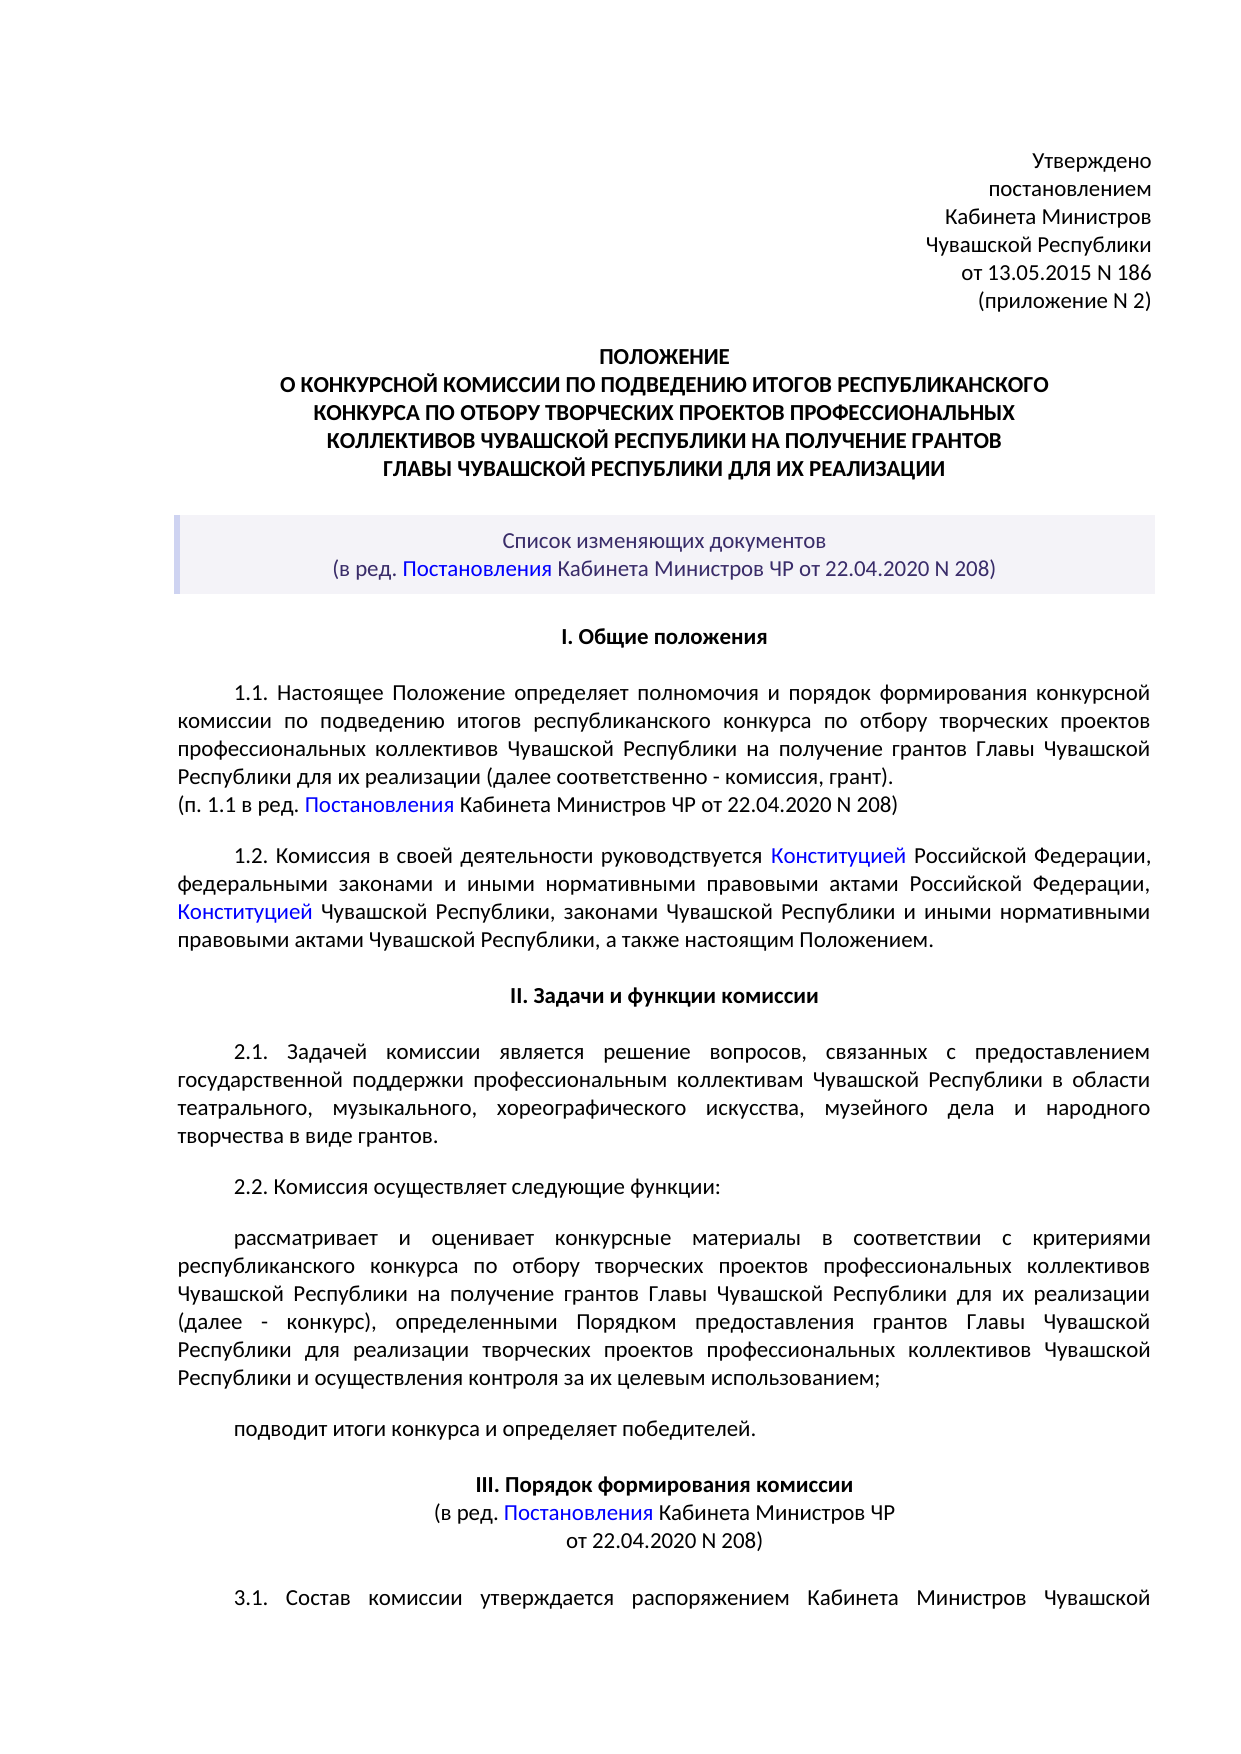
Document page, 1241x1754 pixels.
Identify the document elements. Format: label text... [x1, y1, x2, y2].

text Кабинета Министров [177, 202, 1152, 230]
title ГЛАВЫ ЧУВАШСКОЙ РЕСПУБЛИКИ ДЛЯ ИХ РЕАЛИЗАЦИИ [177, 454, 1152, 482]
text 2.2. Комиссия осуществляет следующие функции: [177, 1172, 1152, 1201]
text рассматривает и оценивает конкурсные материалы в соответствии с критериями республиканского конкурса по отбору творческих проектов профессиональных коллективов Чувашской Республики на получение грантов Главы Чувашской Республики для их реализации (далее - конкурс), определенными Порядком предоставления грантов Главы Чувашской Республики для реализации творческих проектов профессиональных коллективов Чувашской Республики и осуществления контроля за их целевым использованием; [177, 1223, 1152, 1392]
title II. Задачи и функции комиссии [177, 981, 1152, 1009]
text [177, 1583, 1152, 1611]
title КОЛЛЕКТИВОВ ЧУВАШСКОЙ РЕСПУБЛИКИ НА ПОЛУЧЕНИЕ ГРАНТОВ [177, 426, 1152, 454]
title III. Порядок формирования комиссии [177, 1471, 1152, 1498]
text подводит итоги конкурса и определяет победителей. [177, 1414, 1152, 1442]
text постановлением [177, 174, 1152, 202]
text (в ред. Постановления Кабинета Министров ЧР [177, 1498, 1152, 1527]
text от 13.05.2015 N 186 [177, 258, 1152, 286]
text 2.1. Задачей комиссии является решение вопросов, связанных с предоставлением государственной поддержки профессиональным коллективам Чувашской Республики в области театрального, музыкального, хореографического искусства, музейного дела и народного творчества в виде грантов. [177, 1037, 1152, 1149]
title I. Общие положения [177, 622, 1152, 650]
title КОНКУРСА ПО ОТБОРУ ТВОРЧЕСКИХ ПРОЕКТОВ ПРОФЕССИОНАЛЬНЫХ [177, 398, 1152, 426]
text Чувашской Республики [177, 230, 1152, 258]
table_header Список изменяющих документов (в ред. Постановления Кабинета Министров ЧР от 22.04.2020 N 208) [180, 515, 1149, 594]
title О КОНКУРСНОЙ КОМИССИИ ПО ПОДВЕДЕНИЮ ИТОГОВ РЕСПУБЛИКАНСКОГО [177, 370, 1152, 398]
text (приложение N 2) [177, 286, 1152, 314]
text от 22.04.2020 N 208) [177, 1527, 1152, 1554]
title ПОЛОЖЕНИЕ [177, 342, 1152, 370]
text (п. 1.1 в ред. Постановления Кабинета Министров ЧР от 22.04.2020 N 208) [177, 790, 1152, 818]
text 1.1. Настоящее Положение определяет полномочия и порядок формирования конкурсной комиссии по подведению итогов республиканского конкурса по отбору творческих проектов профессиональных коллективов Чувашской Республики на получение грантов Главы Чувашской Республики для их реализации (далее соответственно - комиссия, грант). [177, 678, 1152, 790]
text 1.2. Комиссия в своей деятельности руководствуется Конституцией Российской Федерации, федеральными законами и иными нормативными правовыми актами Российской Федерации, Конституцией Чувашской Республики, законами Чувашской Республики и иными нормативными правовыми актами Чувашской Республики, а также настоящим Положением. [177, 841, 1152, 953]
text Утверждено [177, 146, 1152, 174]
